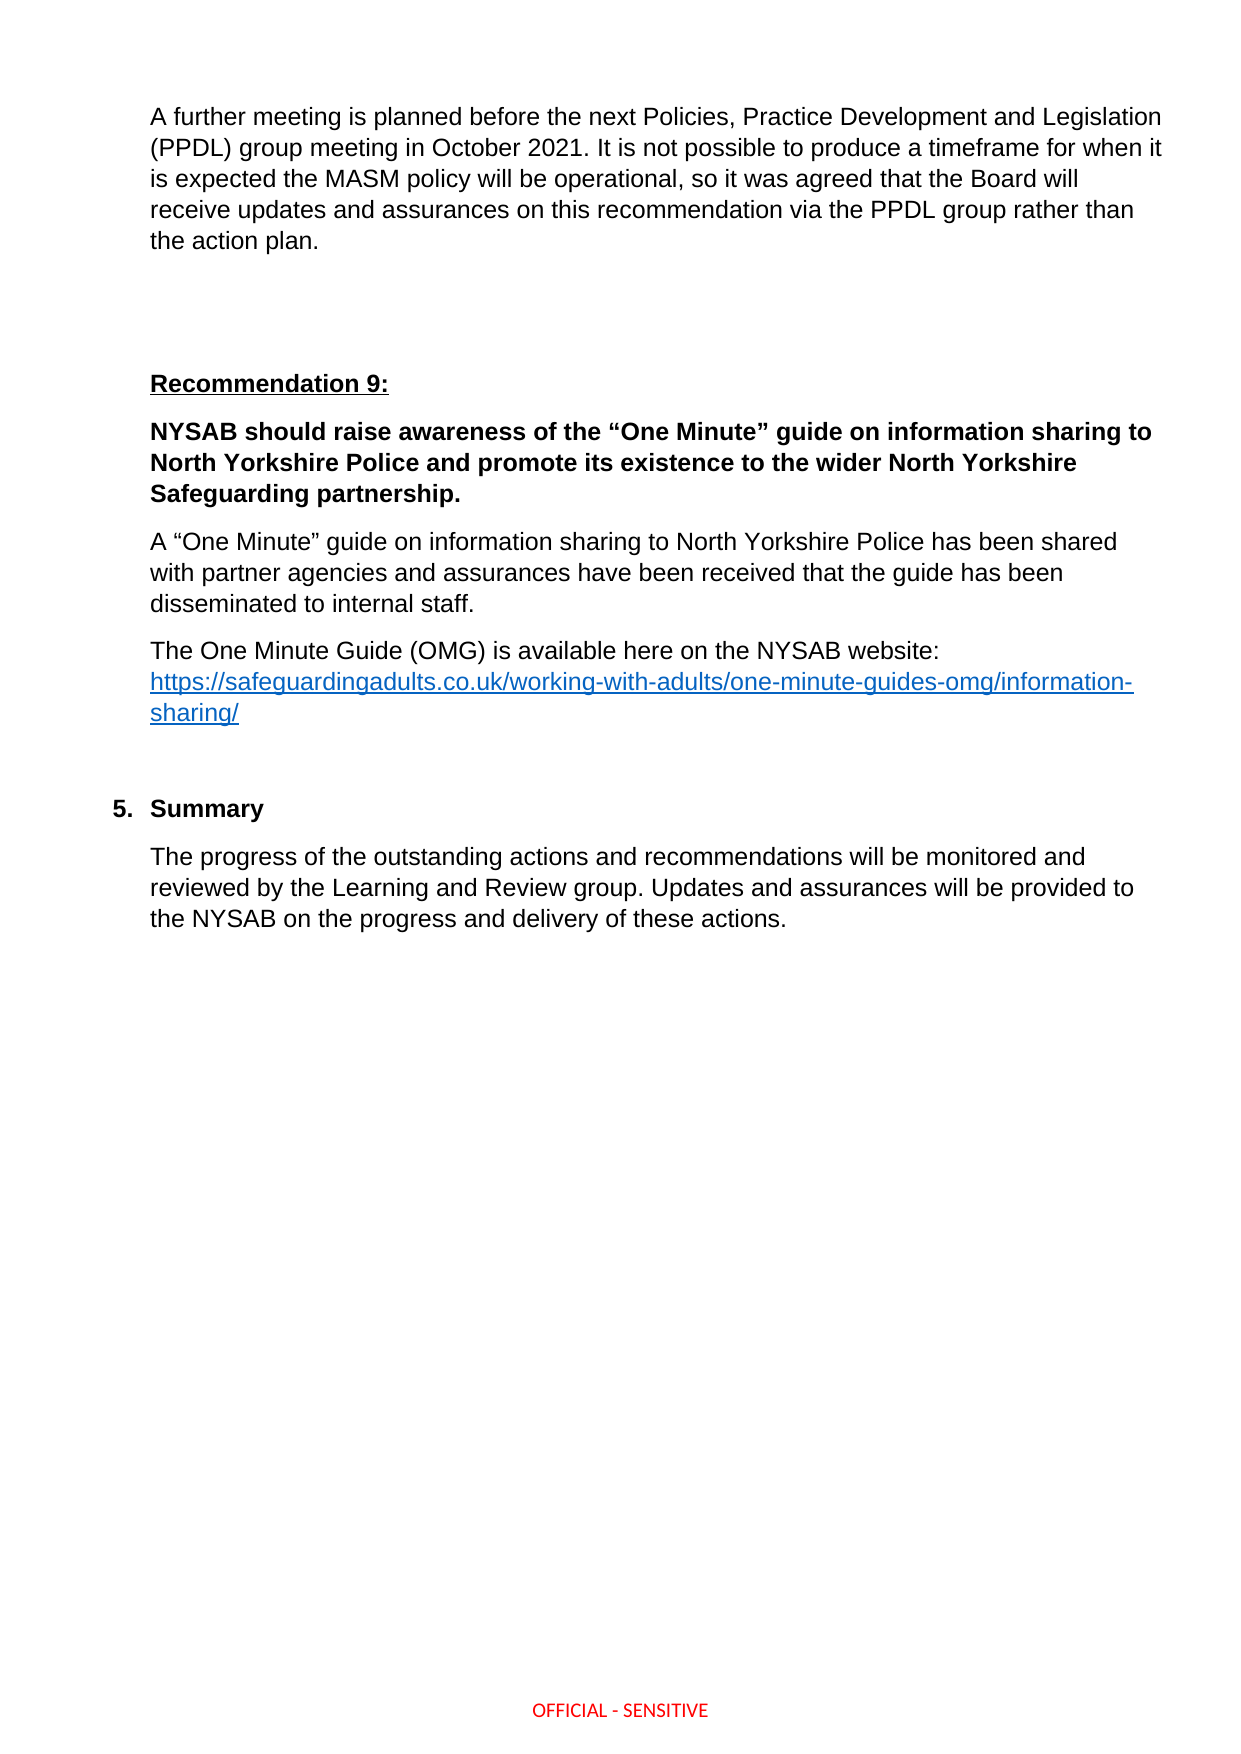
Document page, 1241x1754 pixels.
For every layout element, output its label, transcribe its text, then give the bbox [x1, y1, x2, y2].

text Recommendation 9: [150, 369, 1165, 398]
text The One Minute Guide (OMG) is available here on the NYSAB website: https://safeguardingadults.co.uk/working-with-adults/one-minute-guides-omg/information-sharing/ [150, 636, 1165, 727]
list Summary [112, 794, 1165, 823]
text A further meeting is planned before the next Policies, Practice Development and Legislation (PPDL) group meeting in October 2021. It is not possible to produce a timeframe for when it is expected the MASM policy will be operational, so it was agreed that the Board will receive updates and assurances on this recommendation via the PPDL group rather than the action plan. [150, 102, 1165, 255]
text The progress of the outstanding actions and recommendations will be monitored and reviewed by the Learning and Review group. Updates and assurances will be provided to the NYSAB on the progress and delivery of these actions. [150, 842, 1165, 932]
text NYSAB should raise awareness of the “One Minute” guide on information sharing to North Yorkshire Police and promote its existence to the wider North Yorkshire Safeguarding partnership. [150, 417, 1165, 508]
text A “One Minute” guide on information sharing to North Yorkshire Police has been shared with partner agencies and assurances have been received that the guide has been disseminated to internal staff. [150, 527, 1165, 617]
